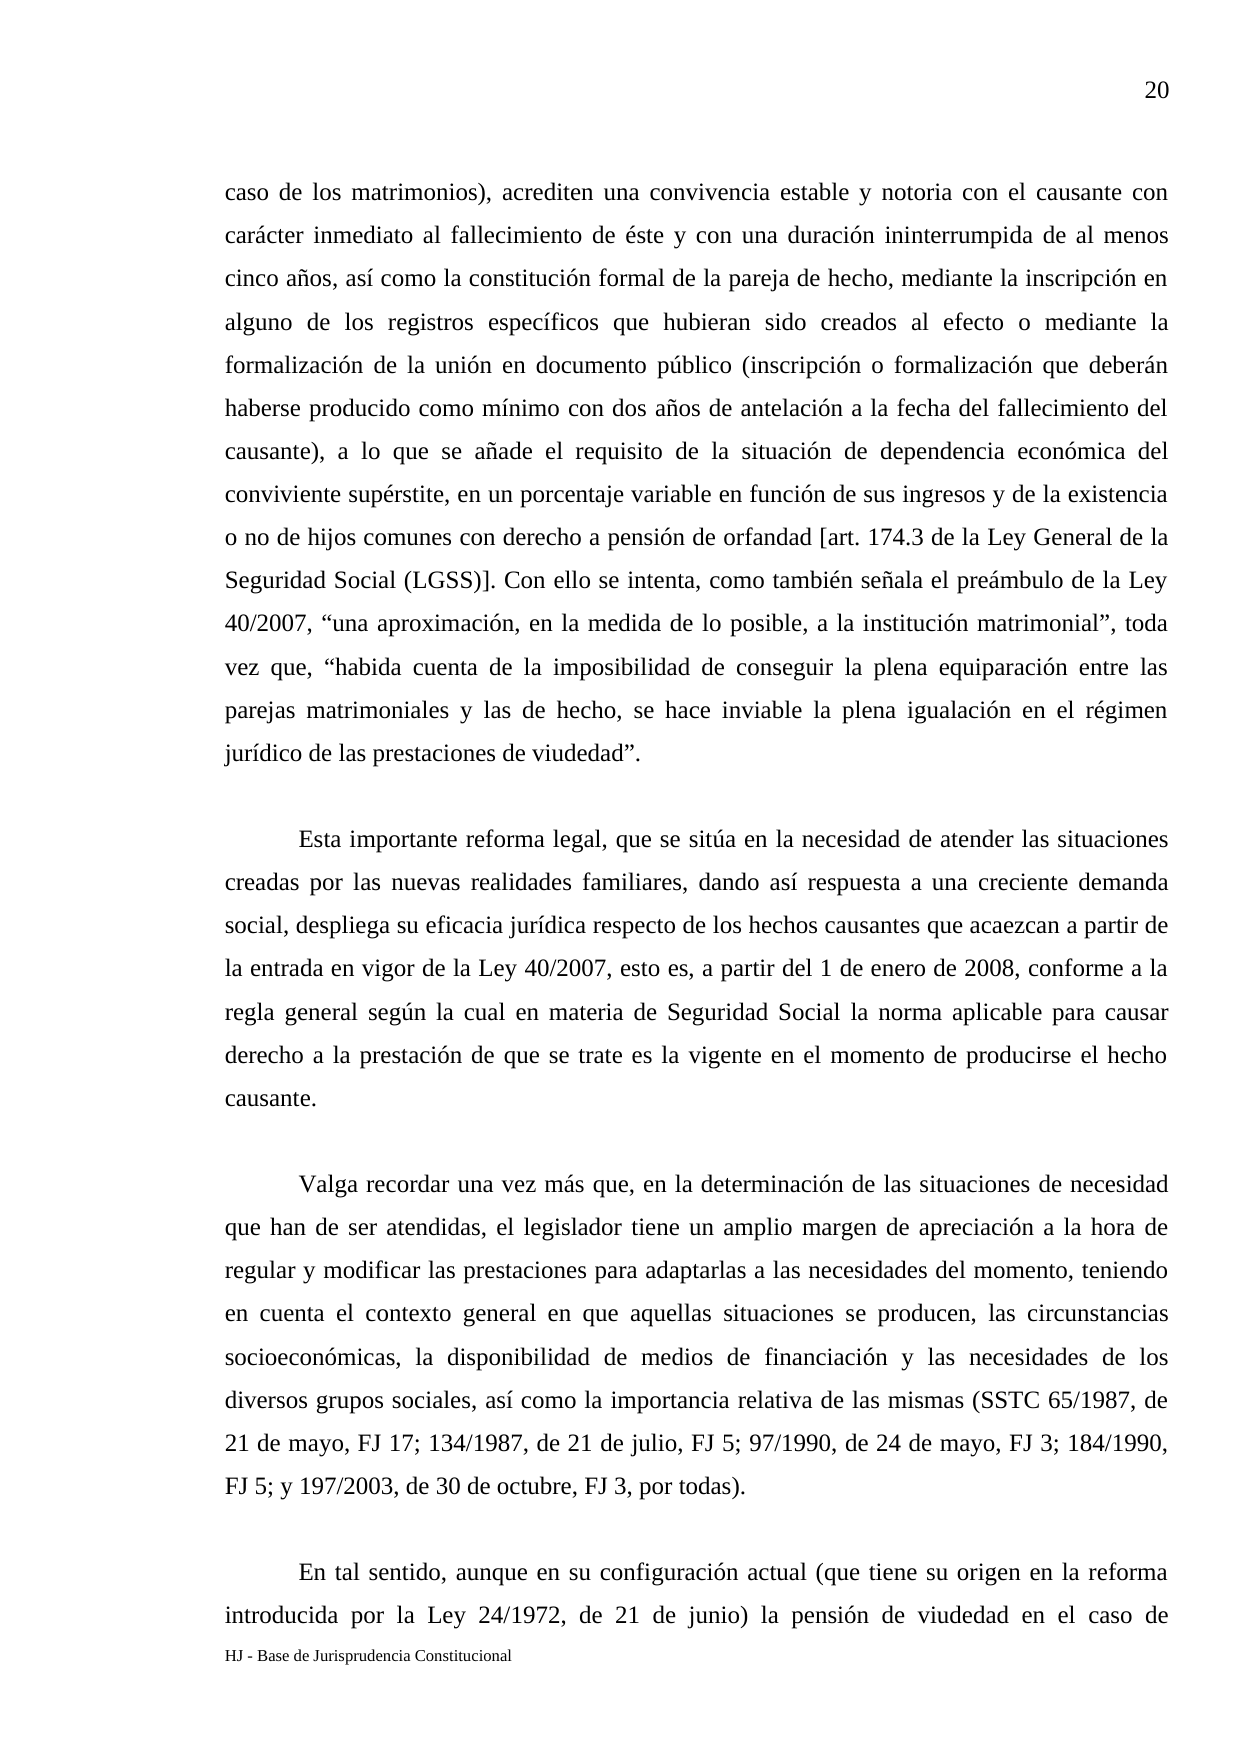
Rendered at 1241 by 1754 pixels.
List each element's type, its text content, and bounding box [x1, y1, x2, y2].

text Esta importante reforma legal, que se sitúa en la necesidad de atender las situaciones creadas por las nuevas realidades familiares, dando así respuesta a una creciente demanda social, despliega su eficacia jurídica respecto de los hechos causantes que acaezcan a partir de la entrada en vigor de la Ley 40/2007, esto es, a partir del 1 de enero de 2008, conforme a la regla general según la cual en materia de Seguridad Social la norma aplicable para causar derecho a la prestación de que se trate es la vigente en el momento de producirse el hecho causante. [224, 824, 1169, 1112]
text Valga recordar una vez más que, en la determinación de las situaciones de necesidad que han de ser atendidas, el legislador tiene un amplio margen de apreciación a la hora de regular y modificar las prestaciones para adaptarlas a las necesidades del momento, teniendo en cuenta el contexto general en que aquellas situaciones se producen, las circunstancias socioeconómicas, la disponibilidad de medios de financiación y las necesidades de los diversos grupos sociales, así como la importancia relativa de las mismas (SSTC 65/1987, de 21 de mayo, FJ 17; 134/1987, de 21 de julio, FJ 5; 97/1990, de 24 de mayo, FJ 3; 184/1990, FJ 5; y 197/2003, de 30 de octubre, FJ 3, por todas). [224, 1169, 1169, 1500]
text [224, 1557, 1169, 1629]
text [224, 177, 1169, 767]
